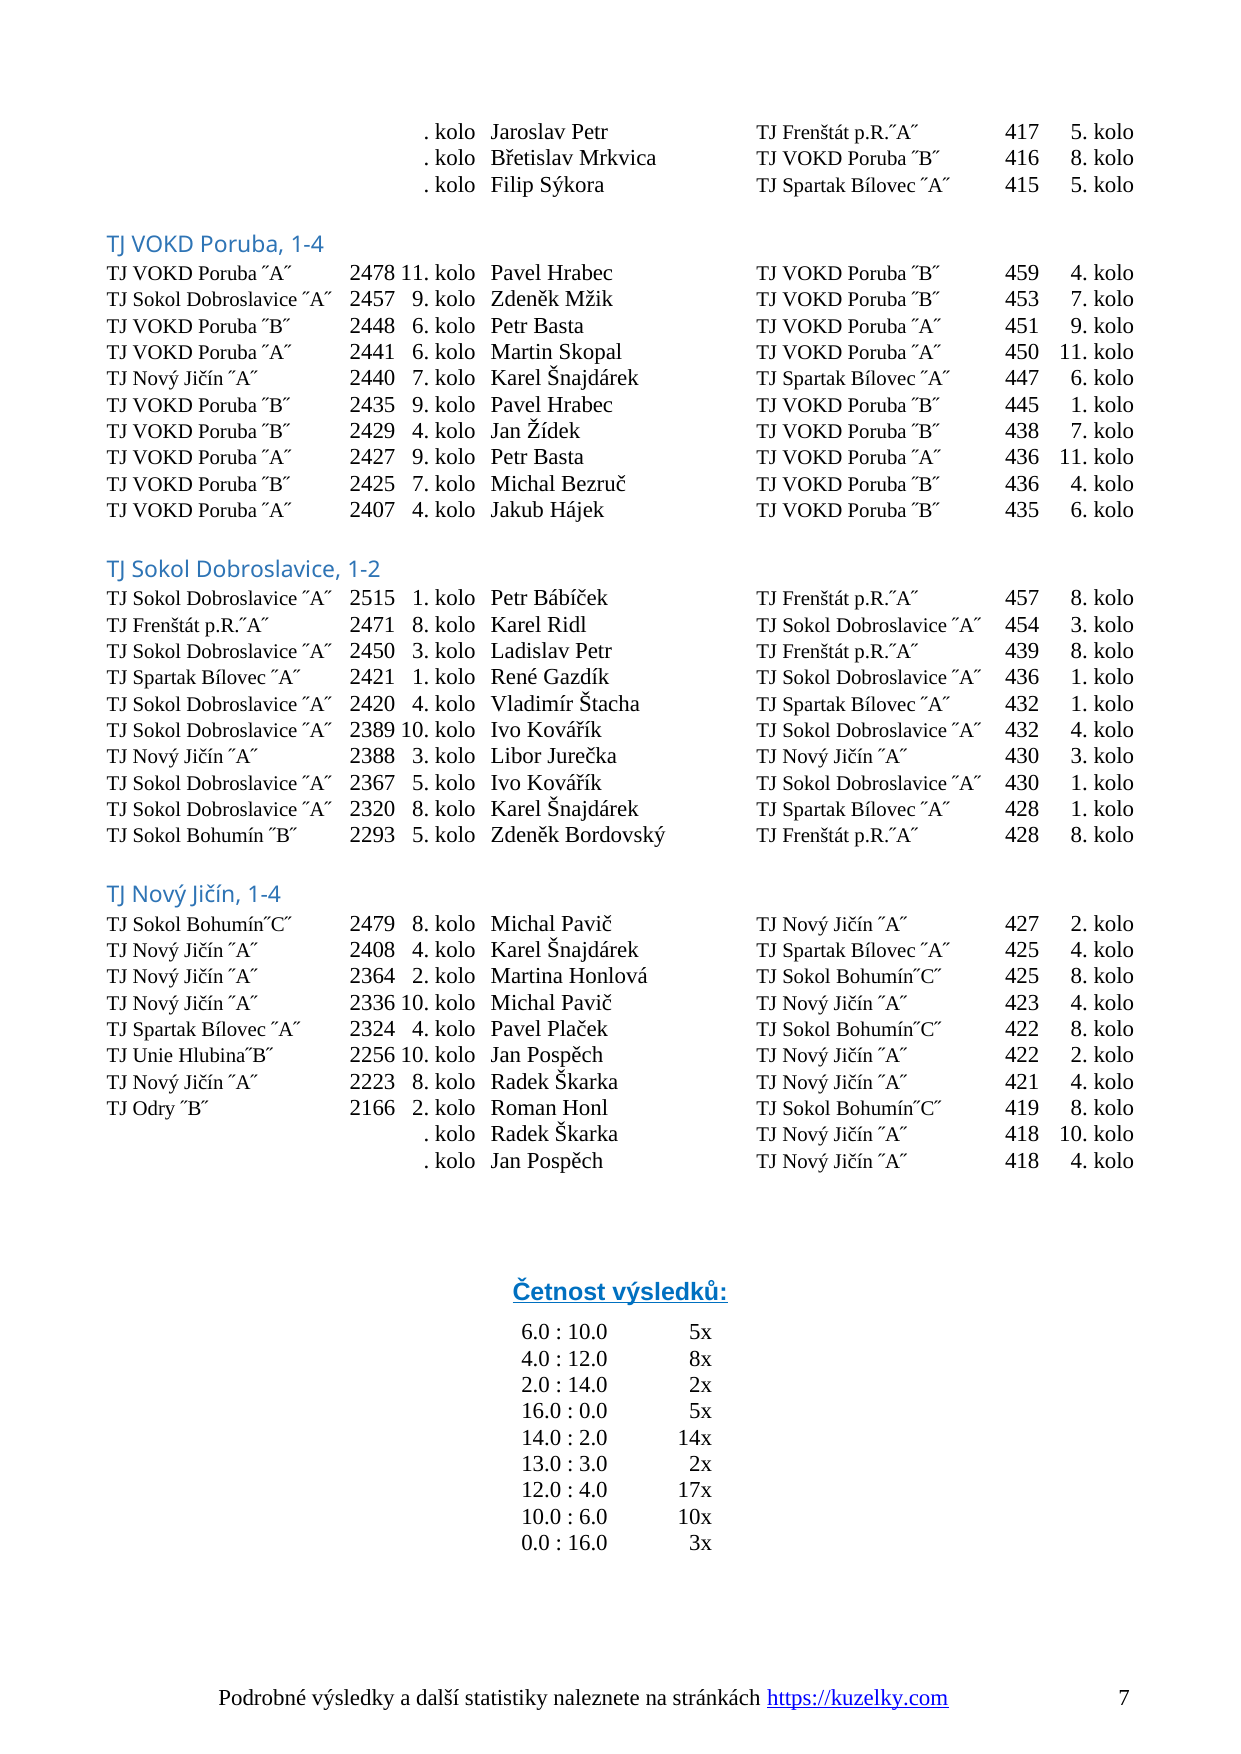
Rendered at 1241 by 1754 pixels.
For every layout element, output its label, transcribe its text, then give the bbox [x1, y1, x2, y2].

text 13.0 : 3.0 2x [106, 1450, 1134, 1477]
text TJ Sokol Dobroslavice ˝A˝ 2420 4. kolo Vladimír Štacha TJ Spartak Bílovec ˝A˝ 432 1. kolo [106, 690, 1134, 716]
text 0.0 : 16.0 3x [106, 1529, 1134, 1556]
subtitle TJ VOKD Poruba, 1-4 [106, 228, 1134, 259]
text 2.0 : 14.0 2x [106, 1371, 1134, 1397]
text TJ Sokol Dobroslavice ˝A˝ 2389 10. kolo Ivo Kovářík TJ Sokol Dobroslavice ˝A˝ 432 4. kolo [106, 716, 1134, 742]
text TJ VOKD Poruba ˝A˝ 2478 11. kolo Pavel Hrabec TJ VOKD Poruba ˝B˝ 459 4. kolo [106, 259, 1134, 285]
text TJ Nový Jičín ˝A˝ 2388 3. kolo Libor Jurečka TJ Nový Jičín ˝A˝ 430 3. kolo [106, 742, 1134, 769]
text TJ Nový Jičín ˝A˝ 2223 8. kolo Radek Škarka TJ Nový Jičín ˝A˝ 421 4. kolo [106, 1068, 1134, 1094]
text TJ Sokol Dobroslavice ˝A˝ 2320 8. kolo Karel Šnajdárek TJ Spartak Bílovec ˝A˝ 428 1. kolo [106, 795, 1134, 821]
text . kolo Břetislav Mrkvica TJ VOKD Poruba ˝B˝ 416 8. kolo [106, 144, 1134, 171]
text 16.0 : 0.0 5x [106, 1397, 1134, 1424]
text 6.0 : 10.0 5x [106, 1318, 1134, 1345]
text TJ VOKD Poruba ˝B˝ 2435 9. kolo Pavel Hrabec TJ VOKD Poruba ˝B˝ 445 1. kolo [106, 391, 1134, 417]
text TJ VOKD Poruba ˝B˝ 2425 7. kolo Michal Bezruč TJ VOKD Poruba ˝B˝ 436 4. kolo [106, 470, 1134, 496]
text TJ Nový Jičín ˝A˝ 2336 10. kolo Michal Pavič TJ Nový Jičín ˝A˝ 423 4. kolo [106, 989, 1134, 1015]
text . kolo Jaroslav Petr TJ Frenštát p.R.˝A˝ 417 5. kolo [106, 118, 1134, 144]
text . kolo Jan Pospěch TJ Nový Jičín ˝A˝ 418 4. kolo [106, 1147, 1134, 1173]
text TJ VOKD Poruba ˝B˝ 2448 6. kolo Petr Basta TJ VOKD Poruba ˝A˝ 451 9. kolo [106, 312, 1134, 338]
text TJ VOKD Poruba ˝A˝ 2407 4. kolo Jakub Hájek TJ VOKD Poruba ˝B˝ 435 6. kolo [106, 496, 1134, 522]
text TJ Sokol Dobroslavice ˝A˝ 2367 5. kolo Ivo Kovářík TJ Sokol Dobroslavice ˝A˝ 430 1. kolo [106, 769, 1134, 795]
text TJ Unie Hlubina˝B˝ 2256 10. kolo Jan Pospěch TJ Nový Jičín ˝A˝ 422 2. kolo [106, 1041, 1134, 1068]
text TJ Sokol Dobroslavice ˝A˝ 2457 9. kolo Zdeněk Mžik TJ VOKD Poruba ˝B˝ 453 7. kolo [106, 285, 1134, 312]
subtitle TJ Nový Jičín, 1-4 [106, 878, 1134, 909]
text 4.0 : 12.0 8x [106, 1345, 1134, 1371]
text TJ Sokol Dobroslavice ˝A˝ 2515 1. kolo Petr Bábíček TJ Frenštát p.R.˝A˝ 457 8. kolo [106, 584, 1134, 611]
text 10.0 : 6.0 10x [106, 1503, 1134, 1529]
text TJ Spartak Bílovec ˝A˝ 2324 4. kolo Pavel Plaček TJ Sokol Bohumín˝C˝ 422 8. kolo [106, 1015, 1134, 1041]
text TJ VOKD Poruba ˝A˝ 2441 6. kolo Martin Skopal TJ VOKD Poruba ˝A˝ 450 11. kolo [106, 338, 1134, 364]
text TJ Nový Jičín ˝A˝ 2440 7. kolo Karel Šnajdárek TJ Spartak Bílovec ˝A˝ 447 6. kolo [106, 364, 1134, 391]
text 14.0 : 2.0 14x [106, 1424, 1134, 1450]
text Četnost výsledků: [94, 1277, 1145, 1306]
text TJ Sokol Dobroslavice ˝A˝ 2450 3. kolo Ladislav Petr TJ Frenštát p.R.˝A˝ 439 8. kolo [106, 637, 1134, 663]
text TJ Spartak Bílovec ˝A˝ 2421 1. kolo René Gazdík TJ Sokol Dobroslavice ˝A˝ 436 1. kolo [106, 663, 1134, 690]
text TJ VOKD Poruba ˝B˝ 2429 4. kolo Jan Žídek TJ VOKD Poruba ˝B˝ 438 7. kolo [106, 417, 1134, 443]
text TJ VOKD Poruba ˝A˝ 2427 9. kolo Petr Basta TJ VOKD Poruba ˝A˝ 436 11. kolo [106, 443, 1134, 470]
text TJ Nový Jičín ˝A˝ 2364 2. kolo Martina Honlová TJ Sokol Bohumín˝C˝ 425 8. kolo [106, 962, 1134, 989]
text TJ Frenštát p.R.˝A˝ 2471 8. kolo Karel Ridl TJ Sokol Dobroslavice ˝A˝ 454 3. kolo [106, 611, 1134, 637]
text . kolo Filip Sýkora TJ Spartak Bílovec ˝A˝ 415 5. kolo [106, 171, 1134, 197]
text TJ Nový Jičín ˝A˝ 2408 4. kolo Karel Šnajdárek TJ Spartak Bílovec ˝A˝ 425 4. kolo [106, 936, 1134, 962]
text 12.0 : 4.0 17x [106, 1477, 1134, 1503]
subtitle TJ Sokol Dobroslavice, 1-2 [106, 553, 1134, 584]
text TJ Sokol Bohumín ˝B˝ 2293 5. kolo Zdeněk Bordovský TJ Frenštát p.R.˝A˝ 428 8. kolo [106, 821, 1134, 848]
text TJ Odry ˝B˝ 2166 2. kolo Roman Honl TJ Sokol Bohumín˝C˝ 419 8. kolo [106, 1094, 1134, 1120]
text TJ Sokol Bohumín˝C˝ 2479 8. kolo Michal Pavič TJ Nový Jičín ˝A˝ 427 2. kolo [106, 909, 1134, 936]
text . kolo Radek Škarka TJ Nový Jičín ˝A˝ 418 10. kolo [106, 1120, 1134, 1147]
